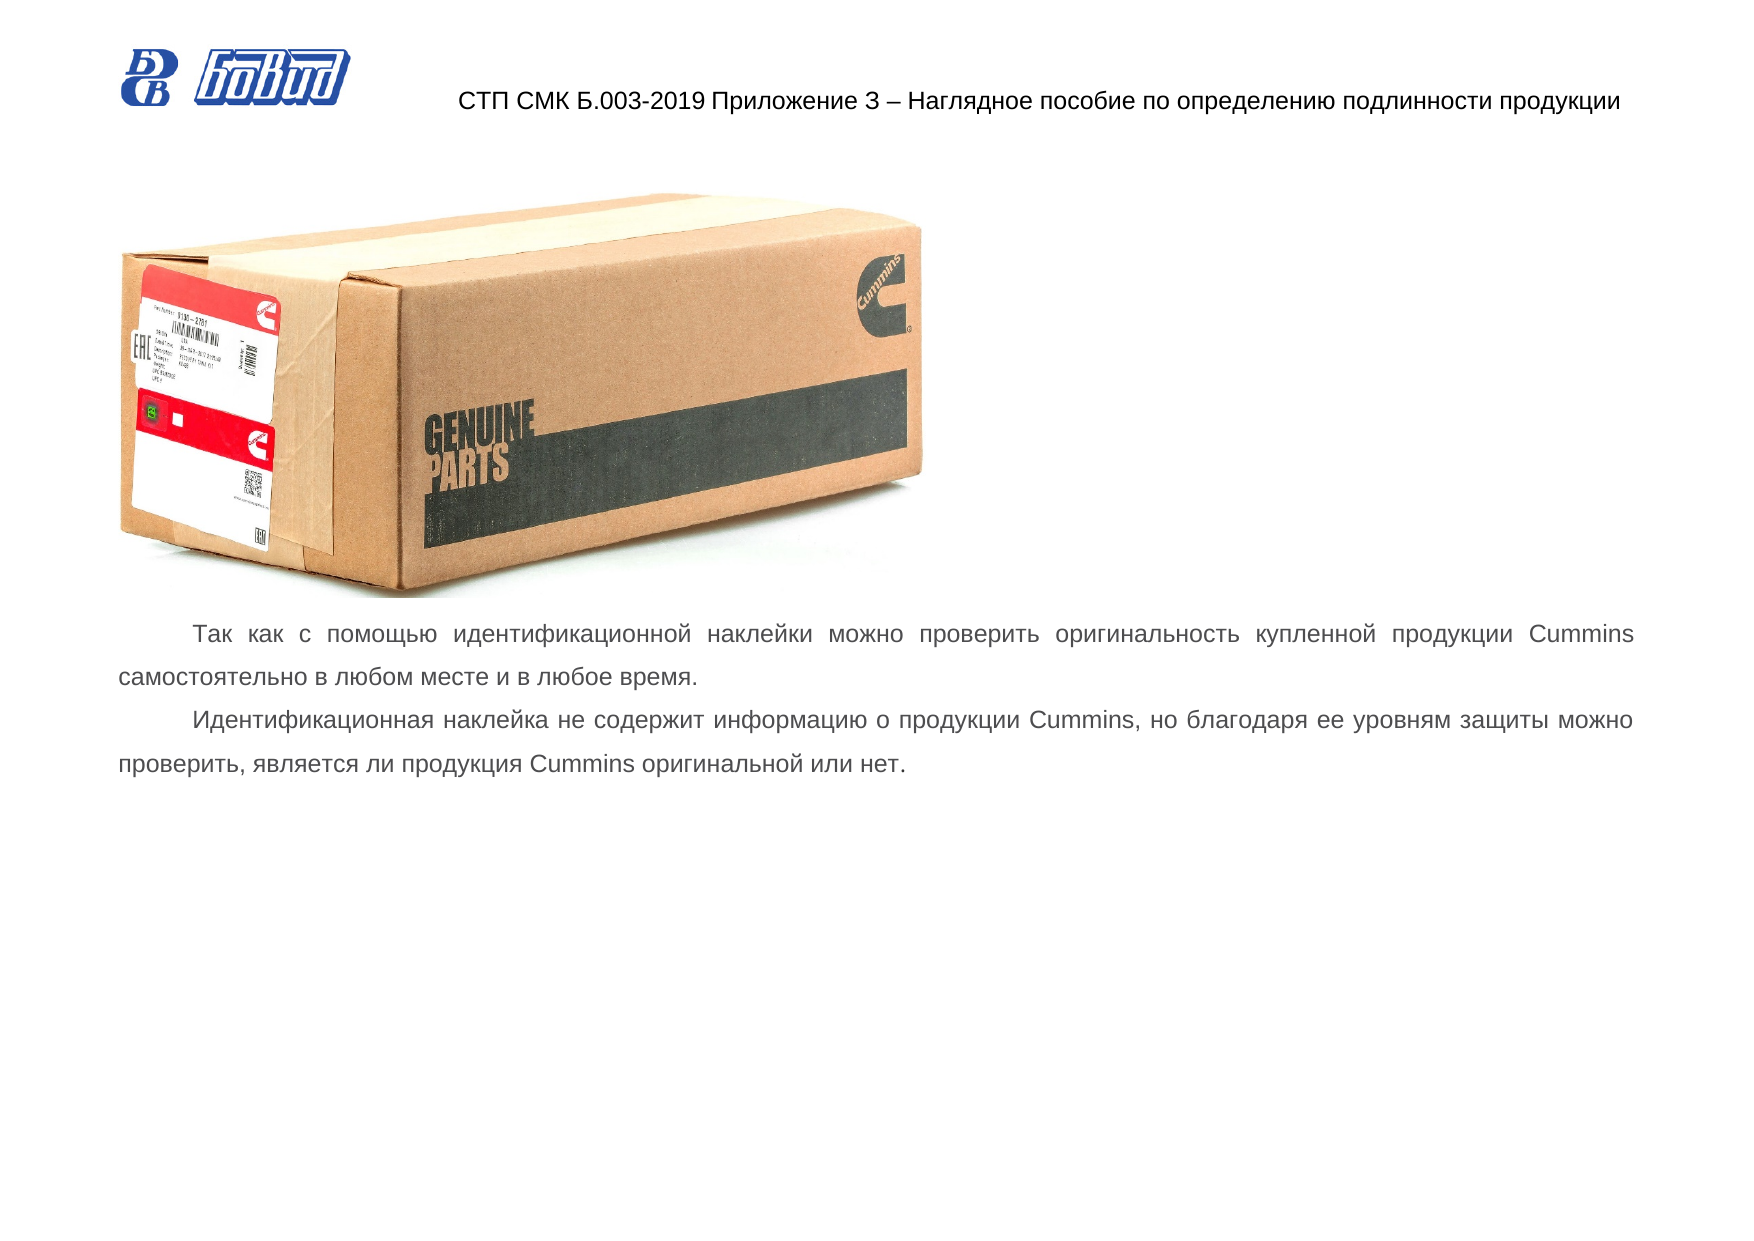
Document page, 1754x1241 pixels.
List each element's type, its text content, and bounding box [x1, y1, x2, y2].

picture [118, 181, 937, 598]
text Идентификационная наклейка не содержит информацию о продукции Cummins, но благодаря ее уровням защиты можно проверить, является ли продукция Cummins оригинальной или нет. [118, 705, 1636, 778]
text Так как с помощью идентификационной наклейки можно проверить оригинальность купленной продукции Cummins самостоятельно в любом месте и в любое время. [118, 619, 1636, 691]
picture [118, 44, 354, 110]
